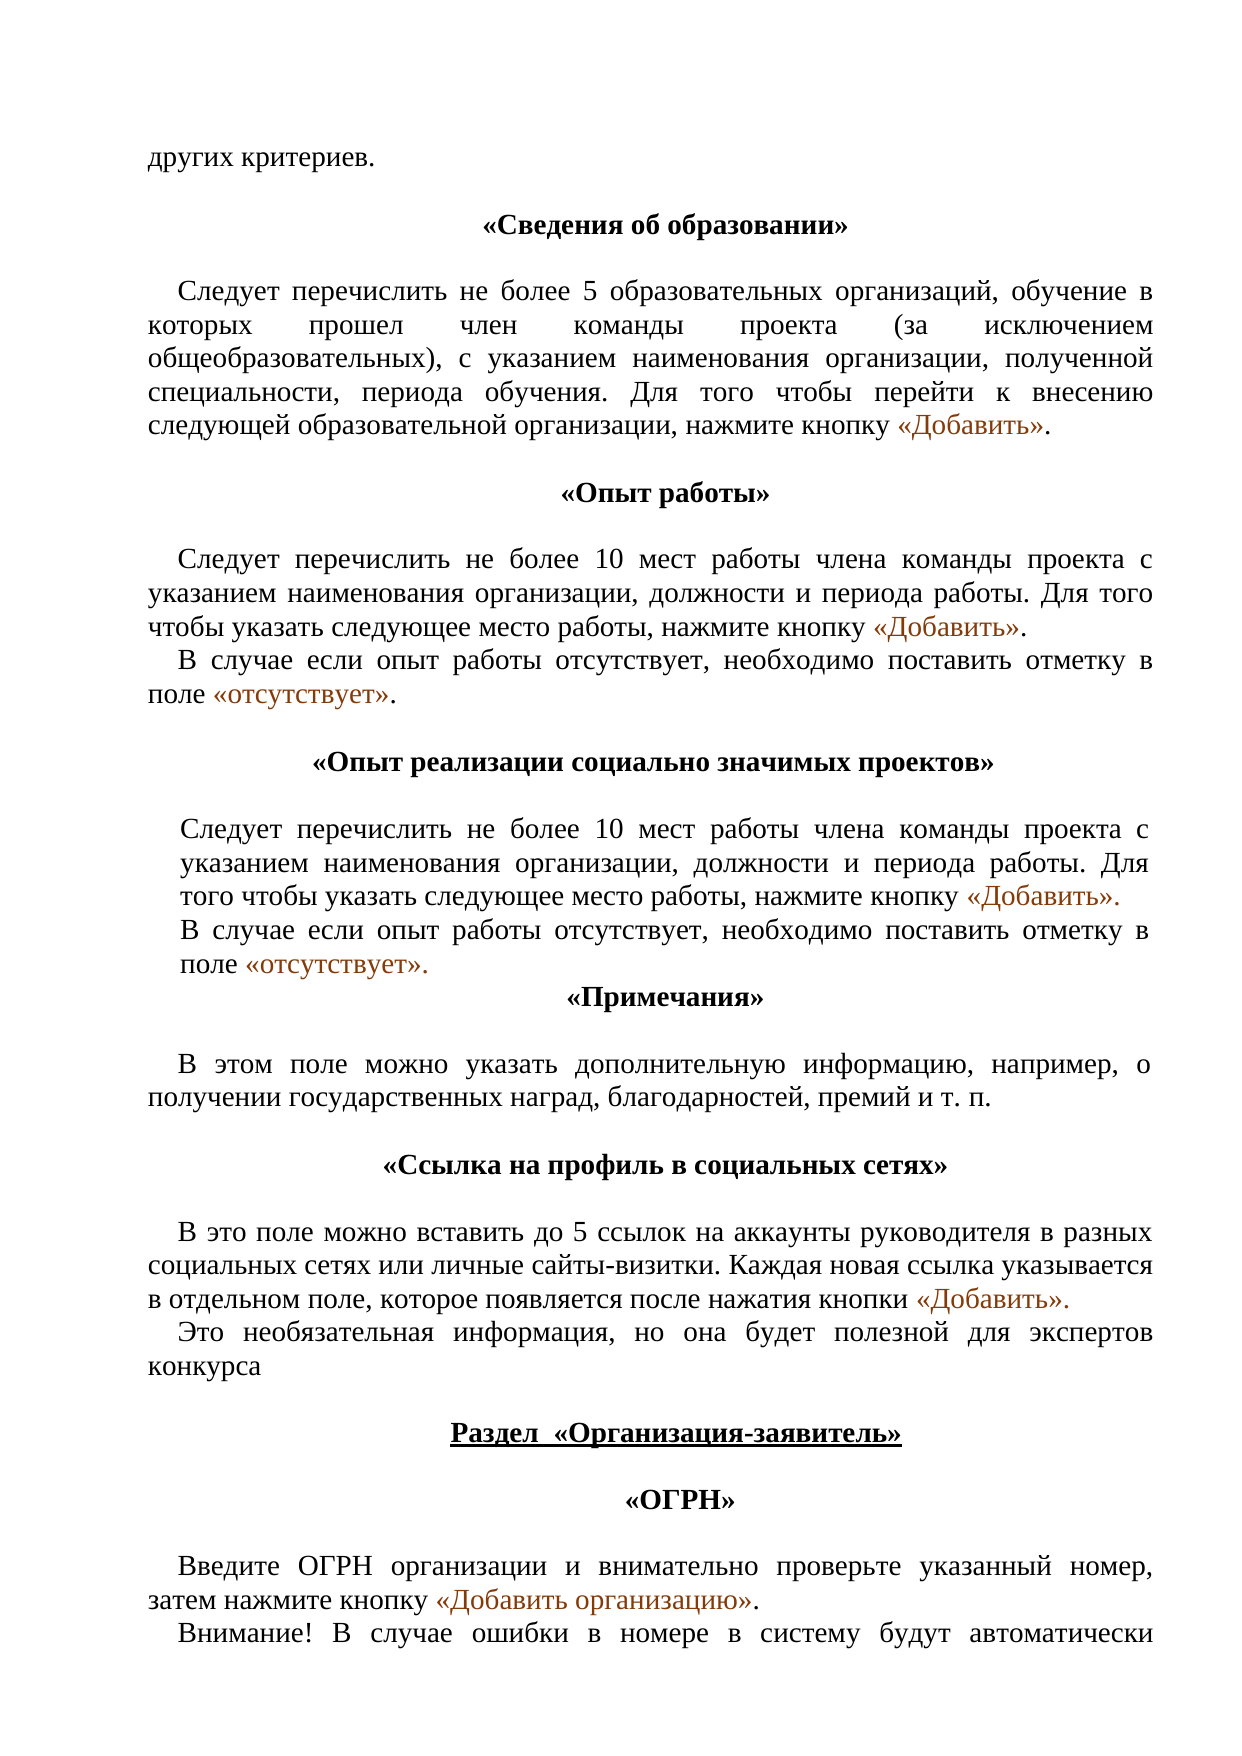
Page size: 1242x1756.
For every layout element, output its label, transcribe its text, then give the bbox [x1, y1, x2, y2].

text Следует перечислить не более 10 мест работы члена команды проекта с указанием наименования организации, должности и периода работы. Для того чтобы указать следующее место работы, нажмите кнопку «Добавить». [148, 542, 1154, 642]
text Это необязательная информация, но она будет полезной для экспертов конкурса [148, 1314, 1154, 1381]
subtitle «Опыт реализации социально значимых проектов» [312, 744, 1219, 777]
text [148, 139, 1144, 173]
text В этом поле можно указать дополнительную информацию, например, о получении государственных наград, благодарностей, премий и т. п. [148, 1046, 1152, 1113]
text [148, 1616, 1154, 1649]
text В случае если опыт работы отсутствует, необходимо поставить отметку в поле «отсутствует». [148, 642, 1154, 709]
subtitle «Сведения об образовании» [176, 207, 1154, 241]
text «ОГРН» [176, 1482, 1184, 1516]
subtitle «Примечания» [176, 979, 1154, 1013]
text Раздел «Организация-заявитель» [133, 1415, 1219, 1448]
text Следует перечислить не более 10 мест работы члена команды проекта с указанием наименования организации, должности и периода работы. Для того чтобы указать следующее место работы, нажмите кнопку «Добавить». [180, 811, 1150, 912]
subtitle «Ссылка на профиль в социальных сетях» [176, 1147, 1155, 1181]
text Следует перечислить не более 5 образовательных организаций, обучение в которых прошел член команды проекта (за исключением общеобразовательных), с указанием наименования организации, полученной специальности, периода обучения. Для того чтобы перейти к внесению следующей образовательной организации, нажмите кнопку «Добавить». [148, 273, 1154, 441]
subtitle «Опыт работы» [176, 476, 1154, 509]
text В это поле можно вставить до 5 ссылок на аккаунты руководителя в разных социальных сетях или личные сайты-визитки. Каждая новая ссылка указывается в отдельном поле, которое появляется после нажатия кнопки «Добавить». [148, 1214, 1154, 1314]
text Введите ОГРН организации и внимательно проверьте указанный номер, затем нажмите кнопку «Добавить организацию». [148, 1548, 1154, 1616]
text В случае если опыт работы отсутствует, необходимо поставить отметку в поле «отсутствует». [180, 912, 1150, 979]
